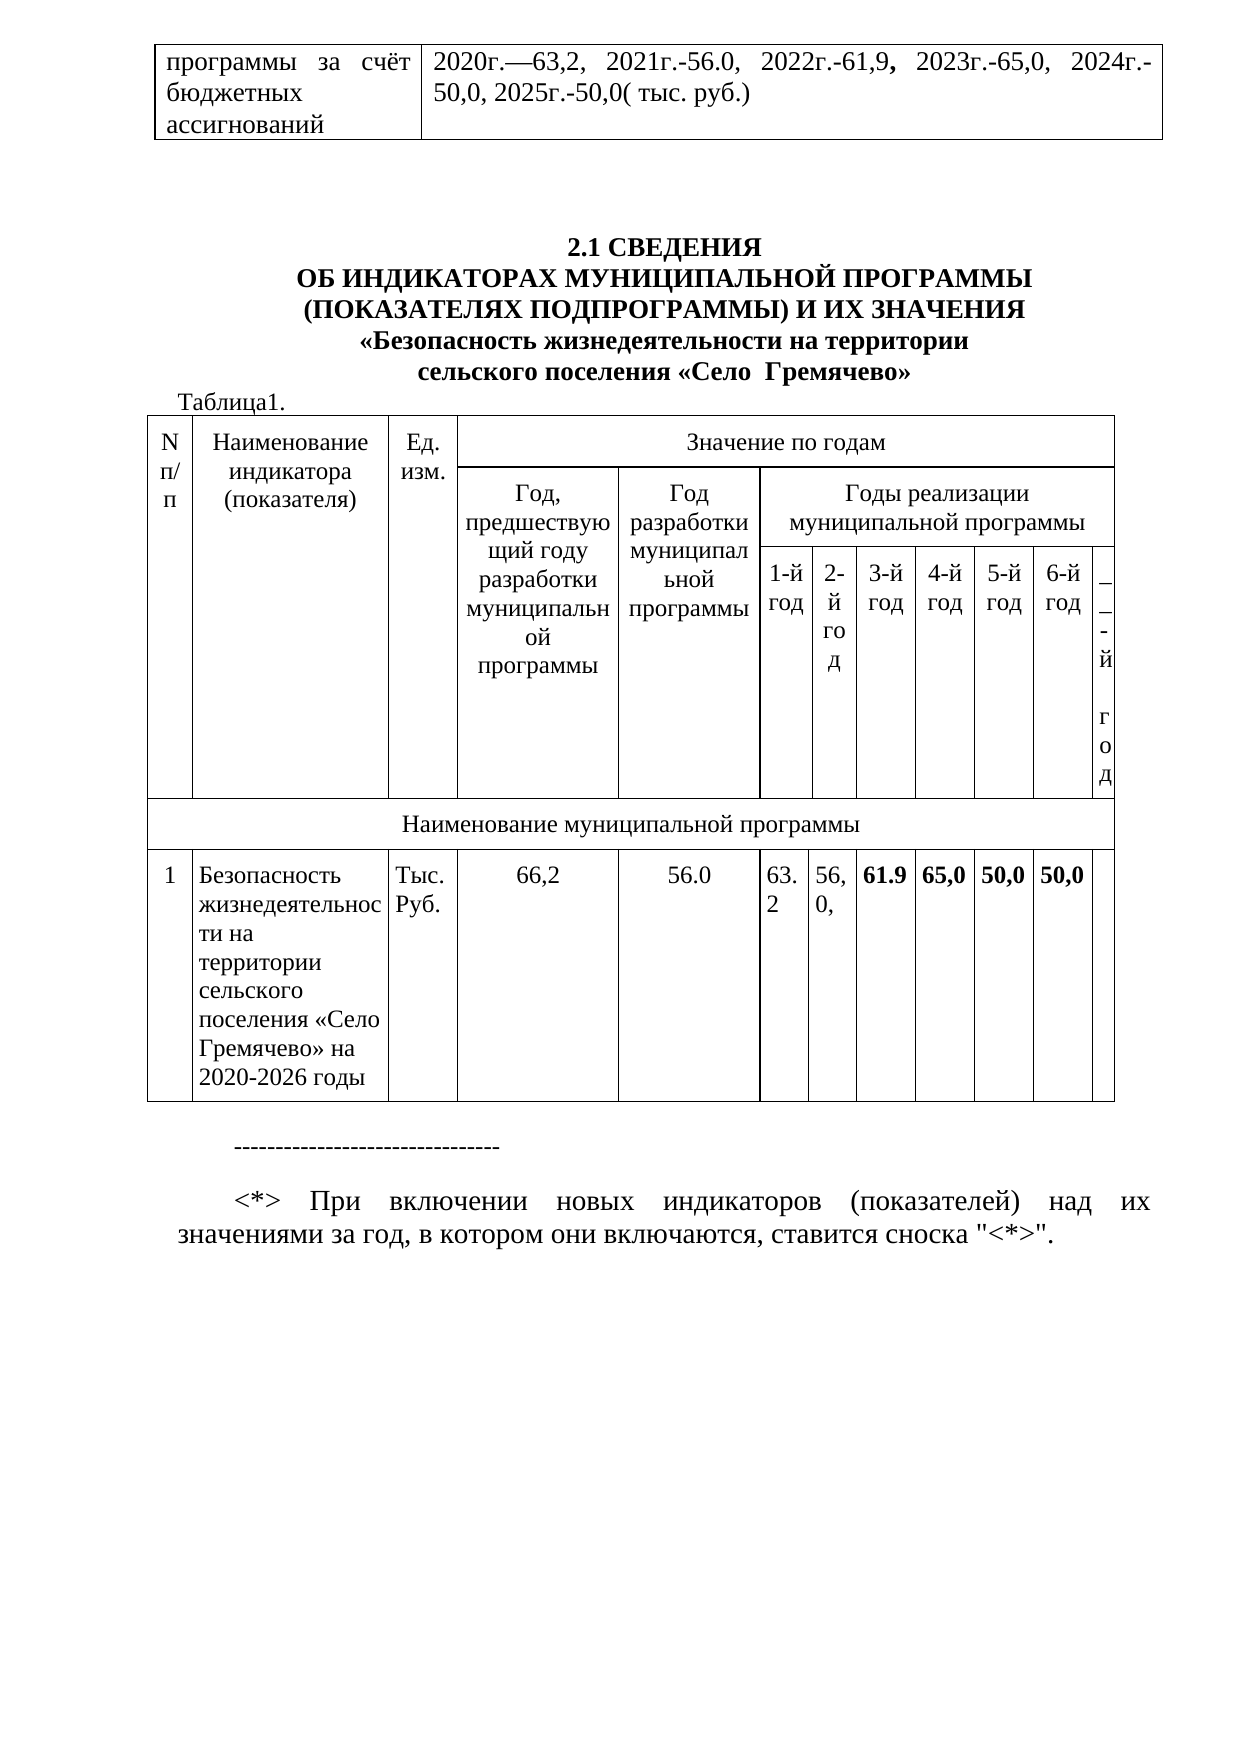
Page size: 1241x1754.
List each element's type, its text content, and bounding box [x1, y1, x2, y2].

table_cell 50,0 [1034, 850, 1092, 1101]
table_header Наименование индикатора (показателя) [193, 416, 388, 798]
text сельского поселения «Село Гремячево» [177, 356, 1152, 387]
table_cell 56,0, [809, 850, 856, 1101]
table_cell 63.2 [761, 850, 808, 1101]
table_cell 1 [148, 850, 192, 1101]
text -------------------------------- [177, 1131, 1152, 1160]
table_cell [422, 45, 1162, 139]
table_cell Наименование муниципальной программы [148, 799, 1114, 849]
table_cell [156, 45, 421, 139]
table_cell 5-й год [975, 547, 1033, 798]
table_cell __-й год [1093, 547, 1114, 798]
table_cell 3-й год [857, 547, 915, 798]
table_header N п/п [148, 416, 192, 798]
table_cell 50,0 [975, 850, 1033, 1101]
table_cell 65,0 [916, 850, 974, 1101]
table_cell Год, предшествующий году разработки муниципальной программы [458, 468, 618, 798]
table_cell 66,2 [458, 850, 618, 1101]
text ОБ ИНДИКАТОРАХ МУНИЦИПАЛЬНОЙ ПРОГРАММЫ [177, 262, 1152, 293]
text <*> При включении новых индикаторов (показателей) над их значениями за год, в котором они включаются, ставится сноска "<*>". [177, 1183, 1152, 1250]
text Таблица1. [177, 387, 1152, 415]
table_header Ед. изм. [389, 416, 457, 798]
table_cell 2-й год [813, 547, 856, 798]
table_cell Годы реализации муниципальной программы [761, 468, 1114, 546]
text 2.1 СВЕДЕНИЯ [177, 231, 1152, 262]
table_cell 4-й год [916, 547, 974, 798]
table_cell 61.9 [857, 850, 915, 1101]
table_cell 56.0 [619, 850, 759, 1101]
text (ПОКАЗАТЕЛЯХ ПОДПРОГРАММЫ) И ИХ ЗНАЧЕНИЯ [177, 293, 1152, 324]
text «Безопасность жизнедеятельности на территории [177, 324, 1152, 356]
table_cell Безопасность жизнедеятельности на территории сельского поселения «Село Гремячево» на 2020-2026 годы [193, 850, 388, 1101]
table_header Значение по годам [458, 416, 1114, 466]
table_cell Год разработки муниципальной программы [619, 468, 759, 798]
table_cell [1093, 850, 1114, 1101]
table_cell Тыс.Руб. [389, 850, 457, 1101]
table_cell 6-й год [1034, 547, 1092, 798]
table_cell 1-й год [761, 547, 812, 798]
